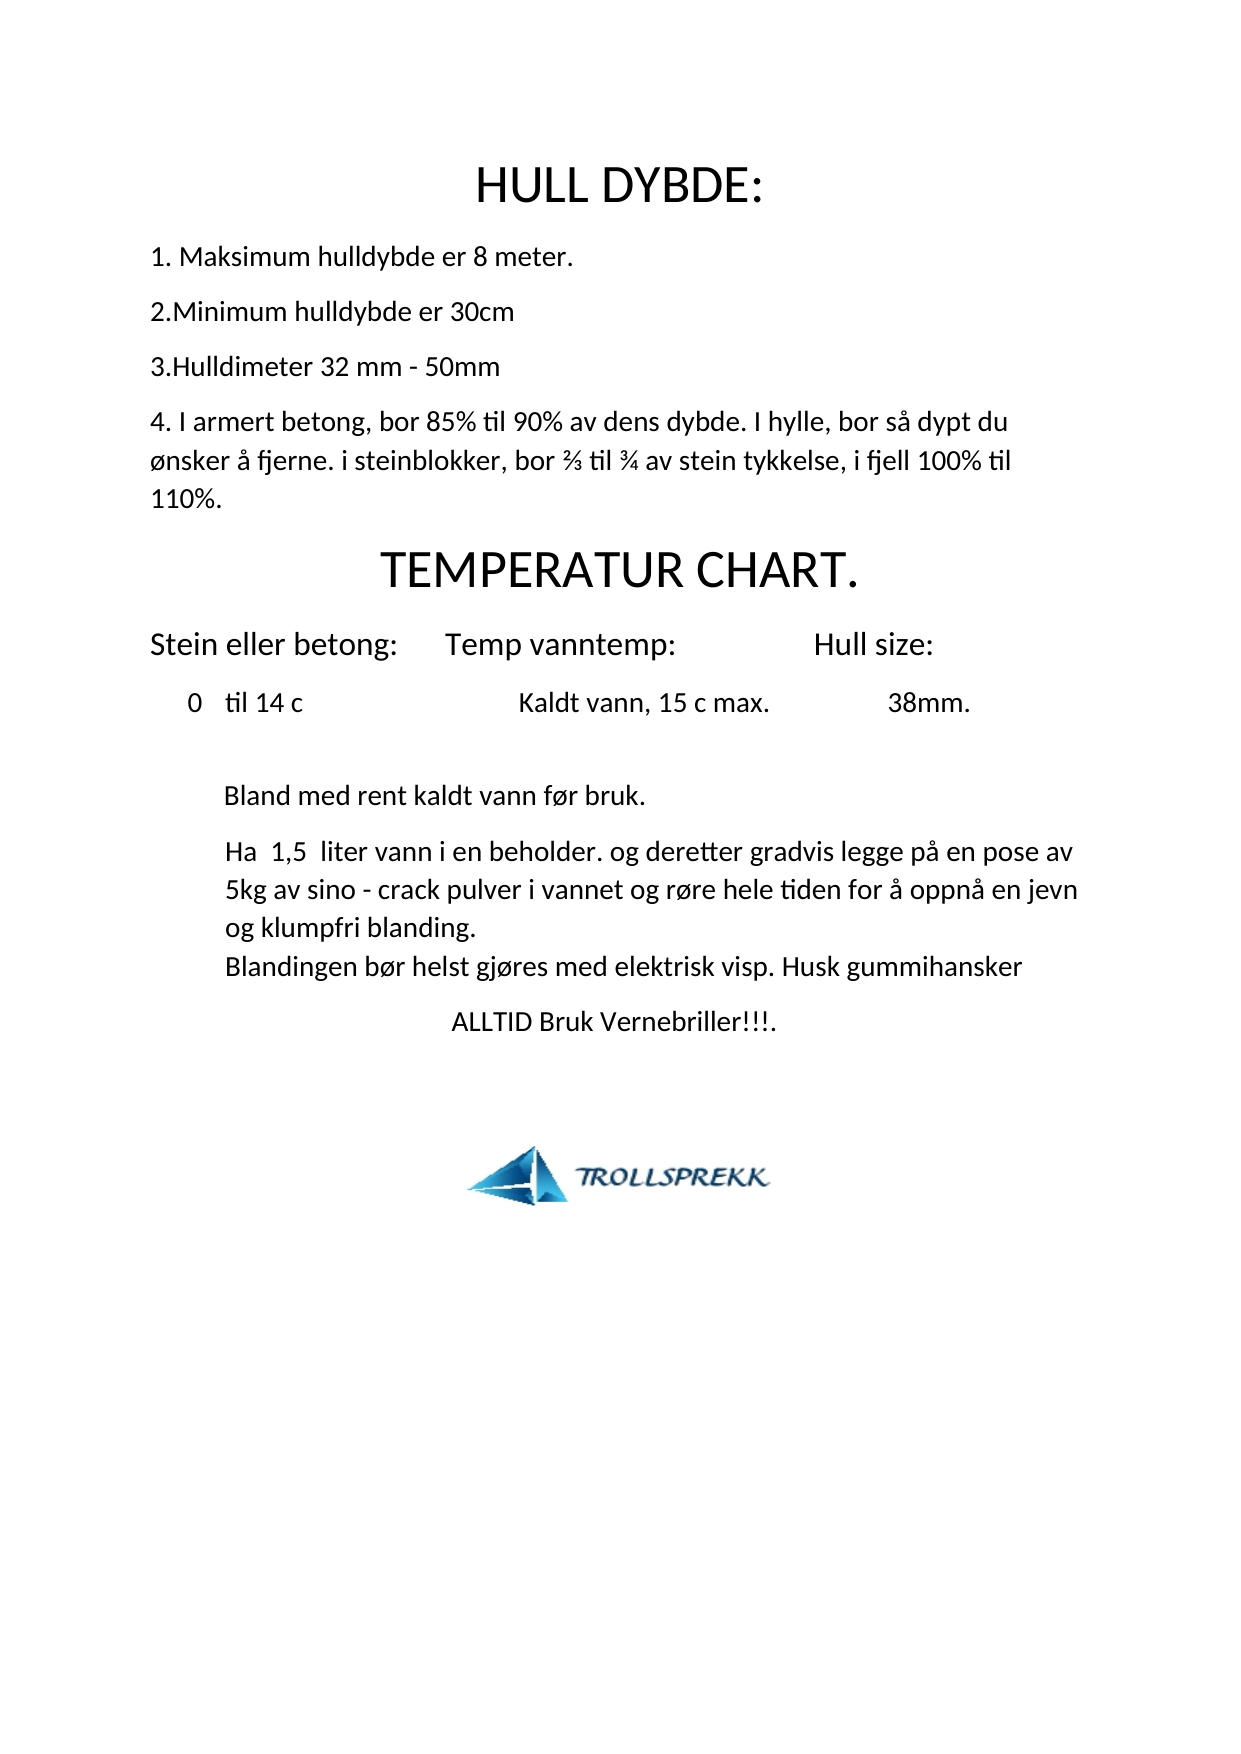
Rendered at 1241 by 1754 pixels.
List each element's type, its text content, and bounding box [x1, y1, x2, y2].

text TEMPERATUR CHART. [150, 535, 1090, 601]
list Ha 1,5 liter vann i en beholder. og deretter gradvis legge på en pose av 5kg av sino - crack pulver i vannet og røre hele tiden for å oppnå en jevn og klumpfri blanding. [225, 833, 1090, 945]
text Bland med rent kaldt vann før bruk. [150, 777, 1090, 813]
list Blandingen bør helst gjøres med elektrisk visp. Husk gummihansker [225, 948, 1090, 983]
text 2.Minimum hulldybde er 30cm [150, 293, 1090, 329]
text 4. I armert betong, bor 85% til 90% av dens dybde. I hylle, bor så dypt du ønsker å fjerne. i steinblokker, bor ⅔ til ¾ av stein tykkelse, i fjell 100% til 110%. [150, 403, 1090, 516]
text HULL DYBDE: [150, 150, 1090, 216]
text ALLTID Bruk Vernebriller!!!. [371, 1003, 1090, 1039]
text 1. Maksimum hulldybde er 8 meter. [150, 238, 1090, 274]
text Stein eller betong: Temp vanntemp: Hull size: [150, 623, 1090, 664]
list til 14 c Kaldt vann, 15 c max. 38mm. [187, 684, 1090, 719]
text 3.Hulldimeter 32 mm - 50mm [150, 348, 1090, 384]
picture [463, 1058, 777, 1294]
